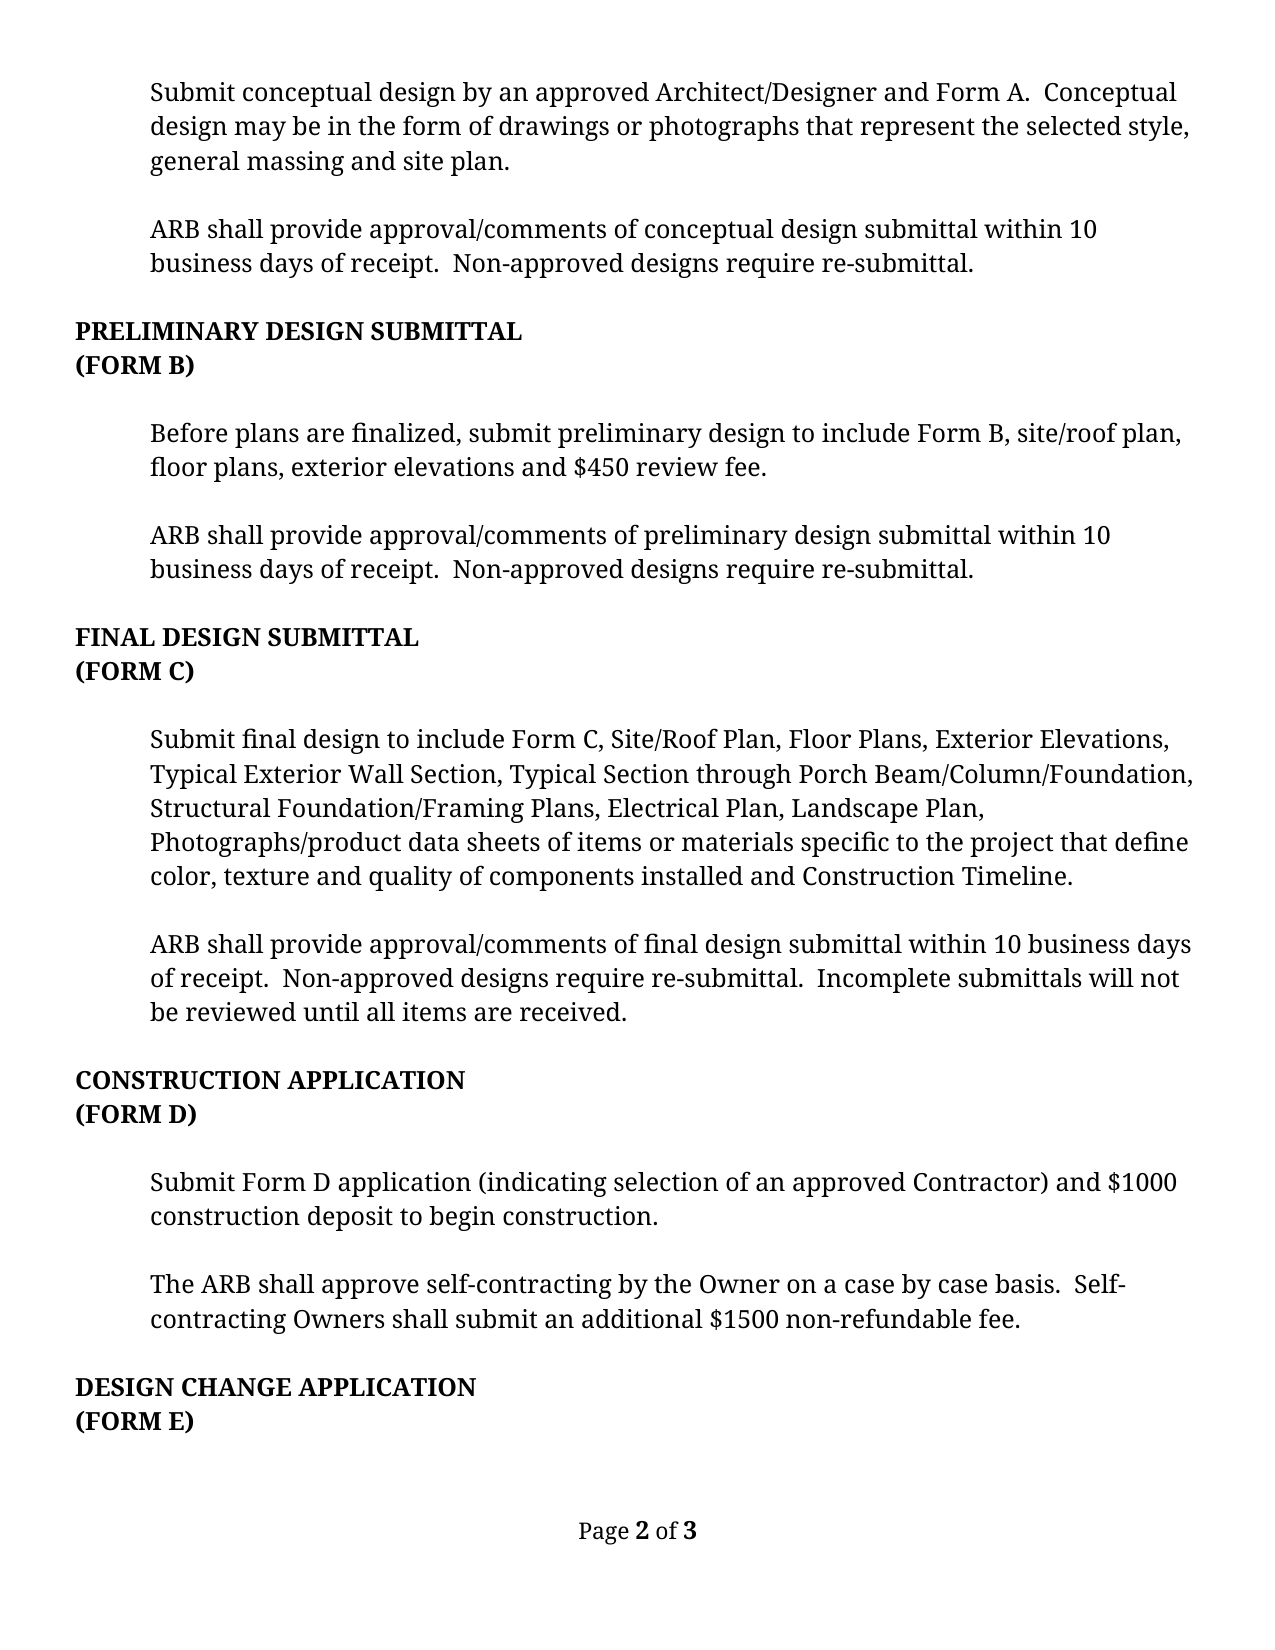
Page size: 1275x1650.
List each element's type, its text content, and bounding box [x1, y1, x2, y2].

text (FORM D) [75, 1097, 1200, 1131]
text Submit Form D application (indicating selection of an approved Contractor) and $1000 construction deposit to begin construction. [150, 1165, 1200, 1233]
text Before plans are finalized, submit preliminary design to include Form B, site/roof plan, floor plans, exterior elevations and $450 review fee. [150, 416, 1200, 484]
text ARB shall provide approval/comments of final design submittal within 10 business days of receipt. Non-approved designs require re-submittal. Incomplete submittals will not be reviewed until all items are received. [150, 927, 1200, 1029]
text PRELIMINARY DESIGN SUBMITTAL [75, 313, 1200, 347]
text (FORM C) [75, 654, 1200, 688]
text Submit final design to include Form C, Site/Roof Plan, Floor Plans, Exterior Elevations, Typical Exterior Wall Section, Typical Section through Porch Beam/Column/Foundation, Structural Foundation/Framing Plans, Electrical Plan, Landscape Plan, Photographs/product data sheets of items or materials specific to the project that define color, texture and quality of components installed and Construction Timeline. [150, 722, 1200, 892]
text (FORM E) [75, 1403, 1200, 1437]
text ARB shall provide approval/comments of preliminary design submittal within 10 business days of receipt. Non-approved designs require re-submittal. [150, 518, 1200, 586]
text Submit conceptual design by an approved Architect/Designer and Form A. Conceptual design may be in the form of drawings or photographs that represent the selected style, general massing and site plan. [150, 75, 1200, 177]
text DESIGN CHANGE APPLICATION [75, 1369, 1200, 1403]
text (FORM B) [75, 347, 1200, 382]
text FINAL DESIGN SUBMITTAL [75, 620, 1200, 654]
text CONSTRUCTION APPLICATION [75, 1063, 1200, 1097]
text ARB shall provide approval/comments of conceptual design submittal within 10 business days of receipt. Non-approved designs require re-submittal. [150, 211, 1200, 279]
text The ARB shall approve self-contracting by the Owner on a case by case basis. Self-contracting Owners shall submit an additional $1500 non-refundable fee. [150, 1267, 1200, 1335]
